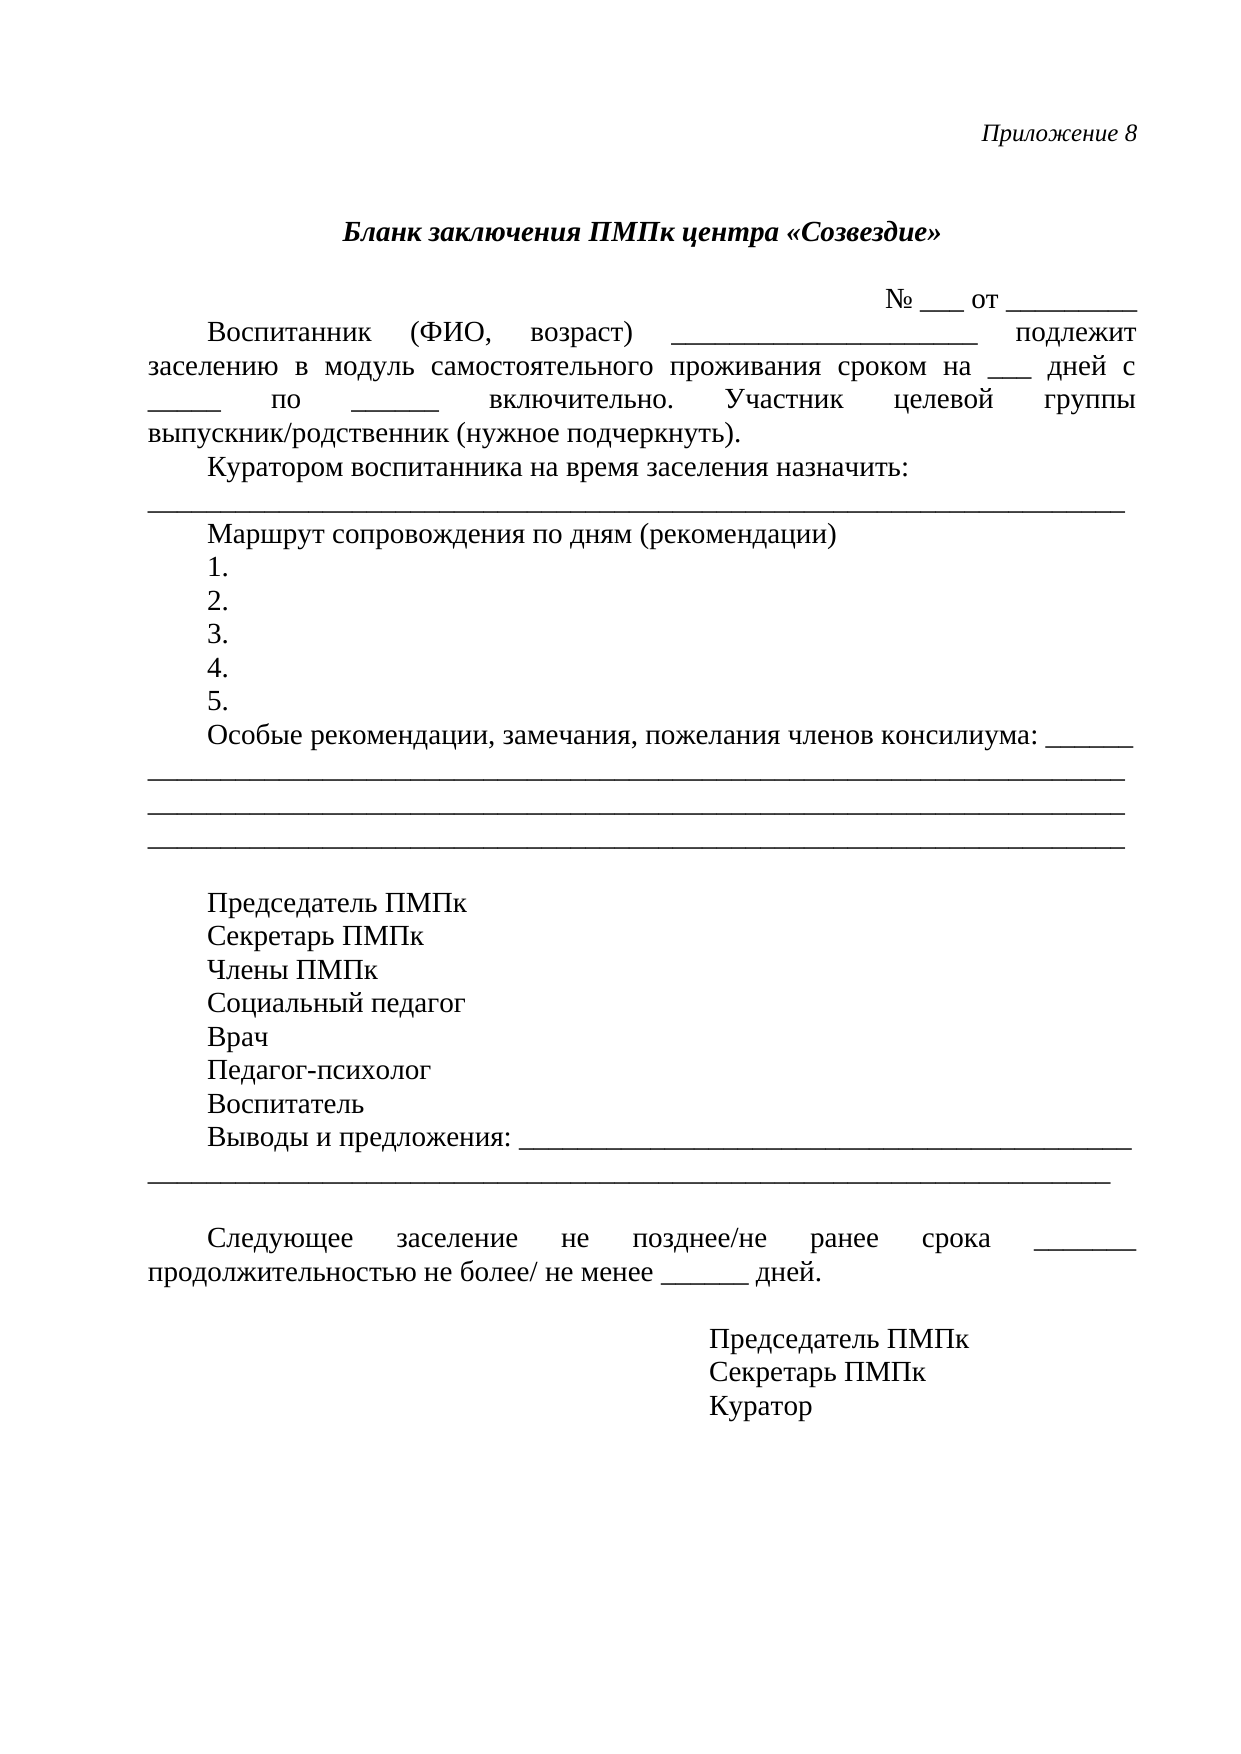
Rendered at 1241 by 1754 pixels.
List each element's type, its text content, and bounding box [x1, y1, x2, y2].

text __________________________________________________________________ [148, 1153, 1137, 1187]
text 4. [148, 650, 1137, 683]
text 5. [148, 683, 1137, 717]
text Врач [148, 1019, 1137, 1052]
text № ___ от _________ [148, 281, 1137, 314]
text 2. [148, 583, 1137, 616]
text Куратор [148, 1388, 1137, 1421]
text Особые рекомендации, замечания, пожелания членов консилиума: ______ [148, 717, 1137, 751]
text Председатель ПМПк [148, 1321, 1137, 1354]
text Выводы и предложения: __________________________________________ [148, 1119, 1137, 1153]
text Секретарь ПМПк [148, 918, 1137, 952]
text _________________________________________________________________________________________________________________________________________________________________________________________________________ [148, 751, 1137, 851]
text 3. [148, 616, 1137, 650]
text Педагог-психолог [148, 1052, 1137, 1086]
text Социальный педагог [148, 985, 1137, 1019]
text Воспитатель [148, 1086, 1137, 1119]
text Приложение 8 [148, 118, 1137, 147]
text Воспитанник (ФИО, возраст) _____________________ подлежит заселению в модуль самостоятельного проживания сроком на ___ дней с _____ по ______ включительно. Участник целевой группы выпускник/родственник (нужное подчеркнуть). [148, 314, 1137, 449]
text Секретарь ПМПк [148, 1354, 1137, 1388]
text Бланк заключения ПМПк центра «Созвездие» [148, 214, 1137, 247]
text Куратором воспитанника на время заселения назначить: [148, 449, 1137, 482]
text Маршрут сопровождения по дням (рекомендации) [148, 516, 1137, 549]
text Члены ПМПк [148, 952, 1137, 985]
text Председатель ПМПк [148, 885, 1137, 918]
text 1. [148, 549, 1137, 583]
text Следующее заселение не позднее/не ранее срока _______ продолжительностью не более/ не менее ______ дней. [148, 1220, 1137, 1287]
text ___________________________________________________________________ [148, 482, 1137, 516]
